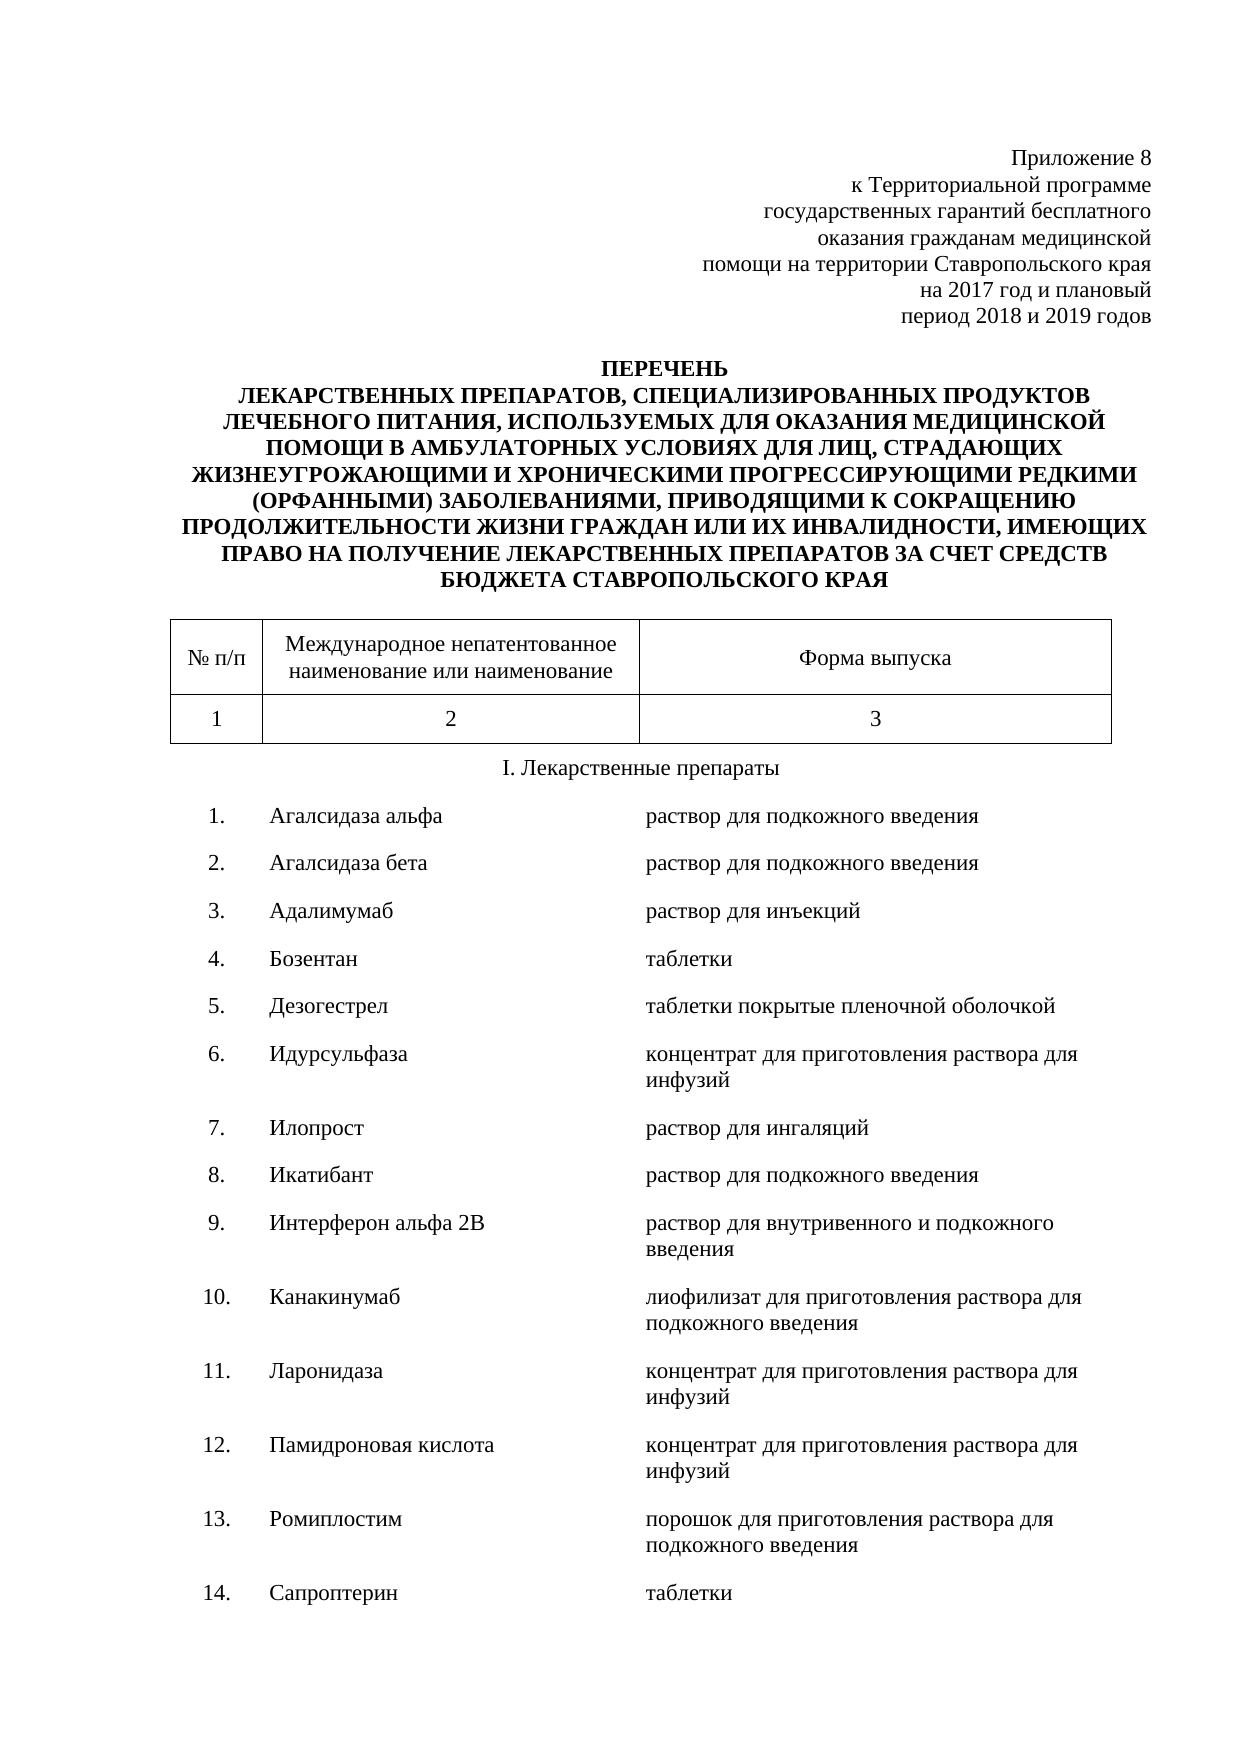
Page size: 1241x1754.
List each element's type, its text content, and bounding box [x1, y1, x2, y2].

text оказания гражданам медицинской [177, 223, 1152, 250]
table_cell Агалсидаза альфа [263, 791, 639, 839]
table_header Международное непатентованное наименование или наименование [263, 620, 639, 694]
table_cell 3. [170, 886, 263, 934]
title БЮДЖЕТА СТАВРОПОЛЬСКОГО КРАЯ [177, 566, 1152, 592]
table_cell Интерферон альфа 2В [263, 1198, 639, 1272]
table_cell раствор для внутривенного и подкожного введения [639, 1198, 1112, 1272]
table_cell концентрат для приготовления раствора для инфузий [639, 1029, 1112, 1103]
table_cell раствор для инъекций [639, 886, 1112, 934]
table_cell Памидроновая кислота [263, 1420, 639, 1494]
table_cell 9. [170, 1198, 263, 1272]
table_cell 2. [170, 839, 263, 886]
table_cell раствор для подкожного введения [639, 839, 1112, 886]
table_cell Канакинумаб [263, 1272, 639, 1346]
table_cell Агалсидаза бета [263, 839, 639, 886]
table_header Форма выпуска [640, 620, 1111, 694]
table_cell 10. [170, 1272, 263, 1346]
text государственных гарантий бесплатного [177, 197, 1152, 223]
table_cell Адалимумаб [263, 886, 639, 934]
title ЛЕЧЕБНОГО ПИТАНИЯ, ИСПОЛЬЗУЕМЫХ ДЛЯ ОКАЗАНИЯ МЕДИЦИНСКОЙ [177, 408, 1152, 434]
table_cell 8. [170, 1151, 263, 1198]
text к Территориальной программе [177, 171, 1152, 197]
table_cell лиофилизат для приготовления раствора для подкожного введения [639, 1272, 1112, 1346]
table_cell 6. [170, 1029, 263, 1103]
table_cell порошок для приготовления раствора для подкожного введения [639, 1494, 1112, 1568]
table_cell Ромиплостим [263, 1494, 639, 1568]
table_cell таблетки [639, 934, 1112, 982]
table_cell 4. [170, 934, 263, 982]
table_cell 14. [170, 1568, 263, 1616]
table_cell 3 [640, 695, 1111, 742]
table_cell таблетки [639, 1568, 1112, 1616]
table_cell 2 [263, 695, 639, 742]
title ПРОДОЛЖИТЕЛЬНОСТИ ЖИЗНИ ГРАЖДАН ИЛИ ИХ ИНВАЛИДНОСТИ, ИМЕЮЩИХ [177, 513, 1152, 540]
text помощи на территории Ставропольского края [177, 250, 1152, 276]
title ЛЕКАРСТВЕННЫХ ПРЕПАРАТОВ, СПЕЦИАЛИЗИРОВАННЫХ ПРОДУКТОВ [177, 382, 1152, 408]
table_cell Ларонидаза [263, 1346, 639, 1420]
table_cell 5. [170, 982, 263, 1029]
table_header № п/п [171, 620, 262, 694]
table_cell 11. [170, 1346, 263, 1420]
table_cell 7. [170, 1103, 263, 1151]
table_cell Илопрост [263, 1103, 639, 1151]
table_cell Идурсульфаза [263, 1029, 639, 1103]
table_cell концентрат для приготовления раствора для инфузий [639, 1346, 1112, 1420]
table_cell Бозентан [263, 934, 639, 982]
table_cell раствор для подкожного введения [639, 791, 1112, 839]
table_cell Дезогестрел [263, 982, 639, 1029]
text период 2018 и 2019 годов [177, 303, 1152, 329]
text Приложение 8 [177, 144, 1152, 171]
table_cell раствор для подкожного введения [639, 1151, 1112, 1198]
title (ОРФАННЫМИ) ЗАБОЛЕВАНИЯМИ, ПРИВОДЯЩИМИ К СОКРАЩЕНИЮ [177, 487, 1152, 513]
title ПЕРЕЧЕНЬ [177, 355, 1152, 382]
table_cell раствор для ингаляций [639, 1103, 1112, 1151]
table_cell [639, 1420, 1112, 1494]
table_cell 13. [170, 1494, 263, 1568]
title ПОМОЩИ В АМБУЛАТОРНЫХ УСЛОВИЯХ ДЛЯ ЛИЦ, СТРАДАЮЩИХ [177, 434, 1152, 461]
title ЖИЗНЕУГРОЖАЮЩИМИ И ХРОНИЧЕСКИМИ ПРОГРЕССИРУЮЩИМИ РЕДКИМИ [177, 461, 1152, 487]
table_cell таблетки покрытые пленочной оболочкой [639, 982, 1112, 1029]
table_cell Икатибант [263, 1151, 639, 1198]
table_cell Сапроптерин [263, 1568, 639, 1616]
text на 2017 год и плановый [177, 276, 1152, 303]
table_cell 1 [171, 695, 262, 742]
table_cell 12. [170, 1420, 263, 1494]
title ПРАВО НА ПОЛУЧЕНИЕ ЛЕКАРСТВЕННЫХ ПРЕПАРАТОВ ЗА СЧЕТ СРЕДСТВ [177, 540, 1152, 566]
table_cell I. Лекарственные препараты [170, 744, 1112, 791]
table_cell 1. [170, 791, 263, 839]
